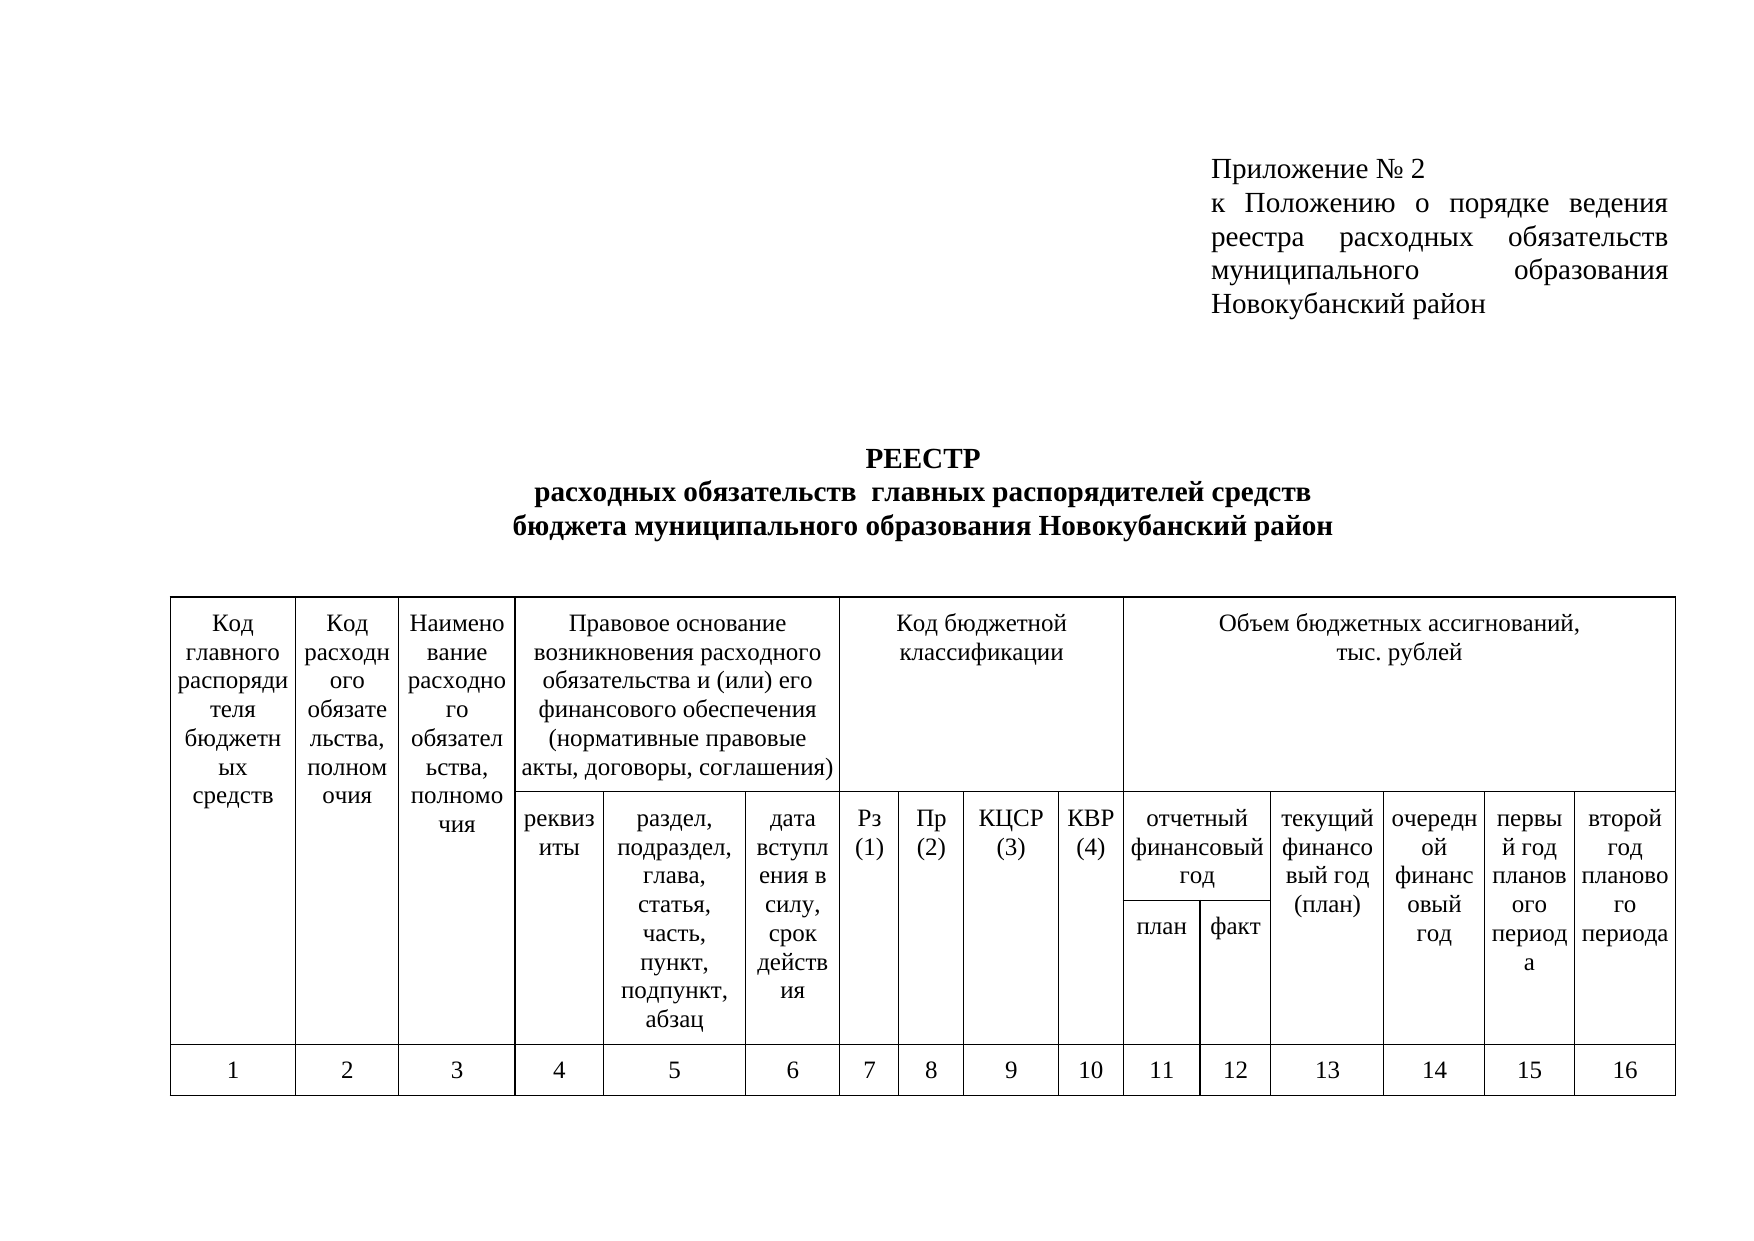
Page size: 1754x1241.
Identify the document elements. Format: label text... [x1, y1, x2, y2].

title бюджета муниципального образования Новокубанский район [177, 508, 1668, 541]
table_cell 10 [1059, 1045, 1123, 1094]
table_cell раздел, подраздел, глава, статья, часть, пункт, подпункт, абзац [604, 792, 745, 1043]
table_cell дата вступления в силу, срок действия [746, 792, 839, 1043]
title РЕЕСТР [177, 441, 1668, 474]
table_cell 4 [516, 1045, 603, 1094]
table_cell 15 [1485, 1045, 1574, 1094]
table_cell 11 [1124, 1045, 1199, 1094]
table_cell 12 [1201, 1045, 1270, 1094]
table_cell 16 [1575, 1045, 1675, 1094]
table_header Наименование расходного обязательства, полномочия [399, 598, 514, 1043]
table_cell 5 [604, 1045, 745, 1094]
table_cell первый год планового периода [1485, 792, 1574, 1043]
table_header Код главного распорядителя бюджетных средств [171, 598, 295, 1043]
table_cell 1 [171, 1045, 295, 1094]
text к Положению о порядке ведения реестра расходных обязательств муниципального образования Новокубанский район [1211, 185, 1668, 319]
table_cell 13 [1271, 1045, 1383, 1094]
table_cell факт [1201, 901, 1270, 1043]
table_cell 8 [899, 1045, 963, 1094]
table_cell 3 [399, 1045, 514, 1094]
table_header Объем бюджетных ассигнований, тыс. рублей [1124, 598, 1675, 791]
table_cell КВР (4) [1059, 792, 1123, 1043]
title расходных обязательств главных распорядителей средств [177, 474, 1668, 508]
table_cell план [1124, 901, 1199, 1043]
table_cell КЦСР (3) [964, 792, 1058, 1043]
table_cell Пр (2) [899, 792, 963, 1043]
table_cell 9 [964, 1045, 1058, 1094]
table_cell второй год планового периода [1575, 792, 1675, 1043]
table_cell реквизиты [516, 792, 603, 1043]
table_cell Рз (1) [840, 792, 898, 1043]
table_header Правовое основание возникновения расходного обязательства и (или) его финансового обеспечения (нормативные правовые акты, договоры, соглашения) [516, 598, 839, 791]
table_header Код бюджетной классификации [840, 598, 1123, 791]
table_cell 7 [840, 1045, 898, 1094]
table_cell отчетный финансовый год [1124, 792, 1270, 900]
table_cell 6 [746, 1045, 839, 1094]
table_cell текущий финансовый год (план) [1271, 792, 1383, 1043]
table_header Код расходного обязательства, полномочия [296, 598, 398, 1043]
table_cell очередной финансовый год [1384, 792, 1484, 1043]
table_cell 2 [296, 1045, 398, 1094]
text Приложение № 2 [1211, 152, 1668, 185]
table_cell 14 [1384, 1045, 1484, 1094]
